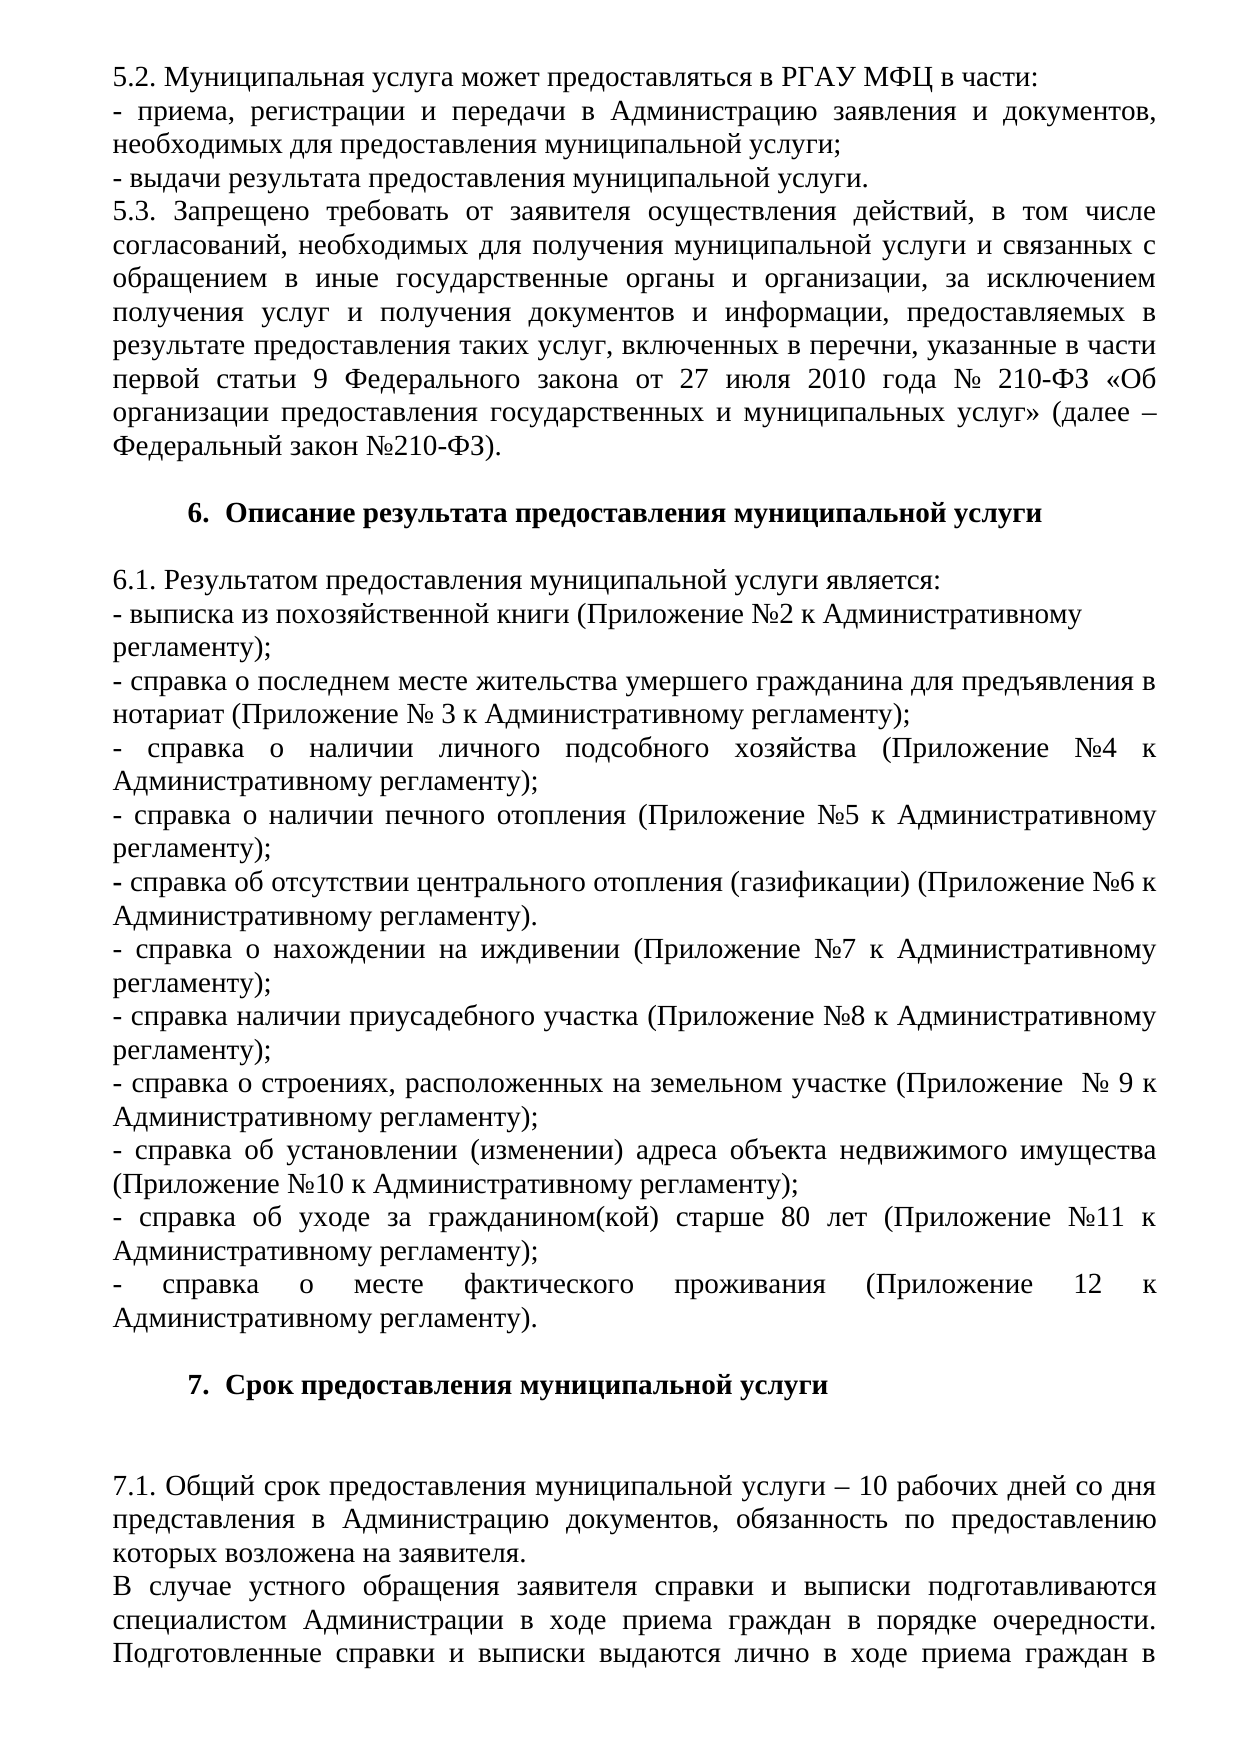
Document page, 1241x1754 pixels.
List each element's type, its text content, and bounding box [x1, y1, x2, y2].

text 5.3. Запрещено требовать от заявителя осуществления действий, в том числе согласований, необходимых для получения муниципальной услуги и связанных с обращением в иные государственные органы и организации, за исключением получения услуг и получения документов и информации, предоставляемых в результате предоставления таких услуг, включенных в перечни, указанные в части первой статьи 9 Федерального закона от 27 июля 2010 года № 210-ФЗ «Об организации предоставления государственных и муниципальных услуг» (далее – Федеральный закон №210-ФЗ). [112, 193, 1157, 462]
text 7.1. Общий срок предоставления муниципальной услуги – 10 рабочих дней со дня представления в Администрацию документов, обязанность по предоставлению которых возложена на заявителя. [112, 1468, 1157, 1568]
text - справка о последнем месте жительства умершего гражданина для предъявления в нотариат (Приложение № 3 к Административному регламенту); [112, 663, 1157, 730]
text - справка об отсутствии центрального отопления (газификации) (Приложение №6 к Административному регламенту). [112, 864, 1157, 931]
list Описание результата предоставления муниципальной услуги [187, 495, 1157, 529]
text - справка о нахождении на иждивении (Приложение №7 к Административному регламенту); [112, 931, 1157, 998]
text 6.1. Результатом предоставления муниципальной услуги является: [112, 562, 1157, 596]
text - справка о наличии печного отопления (Приложение №5 к Административному регламенту); [112, 797, 1157, 864]
text - справка об установлении (изменении) адреса объекта недвижимого имущества (Приложение №10 к Административному регламенту); [112, 1132, 1157, 1199]
text - справка о строениях, расположенных на земельном участке (Приложение № 9 к Административному регламенту); [112, 1065, 1157, 1132]
text - выписка из похозяйственной книги (Приложение №2 к Административному регламенту); [112, 596, 1157, 663]
text - справка о месте фактического проживания (Приложение 12 к Административному регламенту). [112, 1267, 1157, 1334]
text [112, 1568, 1157, 1669]
text 5.2. Муниципальная услуга может предоставляться в РГАУ МФЦ в части: [933, 59, 1157, 93]
text - выдачи результата предоставления муниципальной услуги. [112, 160, 1157, 193]
text - справка о наличии личного подсобного хозяйства (Приложение №4 к Административному регламенту); [112, 730, 1157, 797]
text - справка об уходе за гражданином(кой) старше 80 лет (Приложение №11 к Административному регламенту); [112, 1199, 1157, 1267]
text - справка наличии приусадебного участка (Приложение №8 к Административному регламенту); [112, 998, 1157, 1065]
list Срок предоставления муниципальной услуги [187, 1367, 1157, 1401]
text 5.2. Муниципальная услуга может предоставляться в РГАУ МФЦ в части: [112, 59, 781, 93]
text - приема, регистрации и передачи в Администрацию заявления и документов, необходимых для предоставления муниципальной услуги; [112, 93, 1157, 160]
